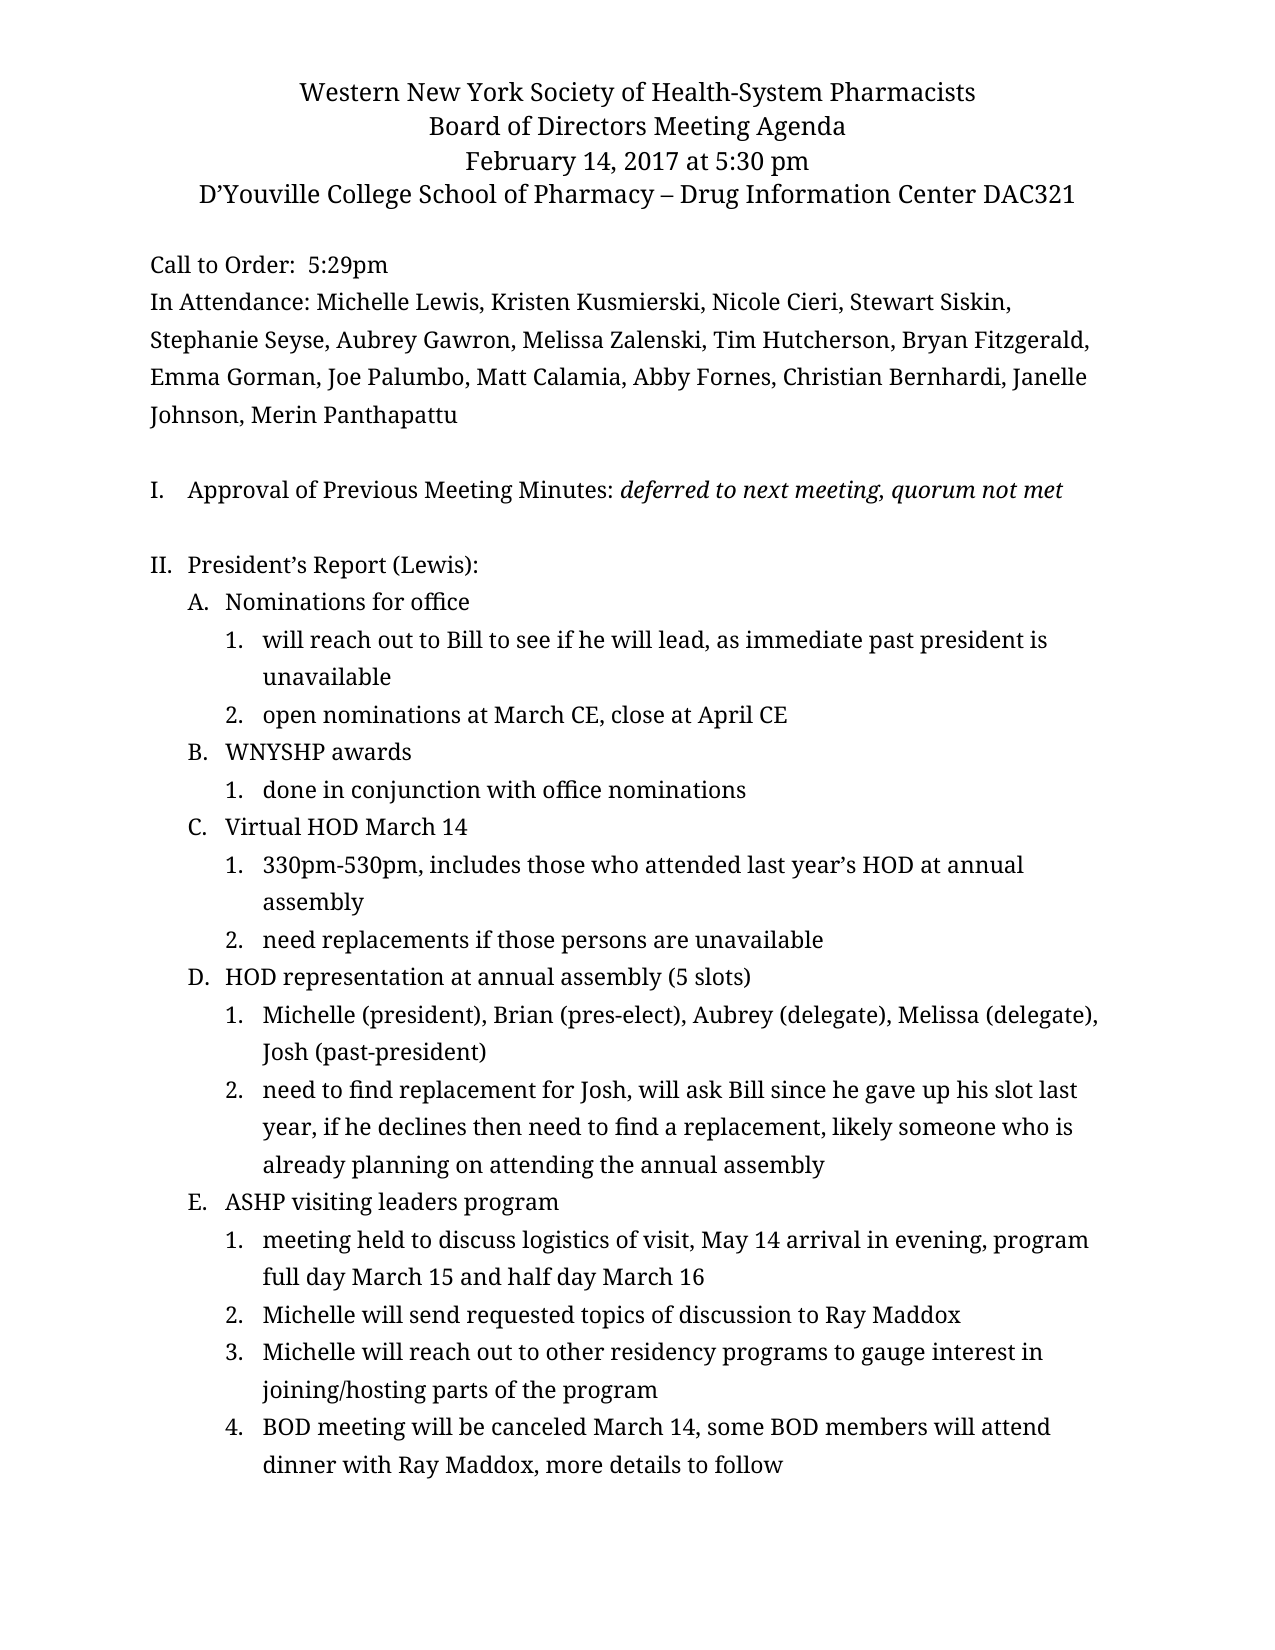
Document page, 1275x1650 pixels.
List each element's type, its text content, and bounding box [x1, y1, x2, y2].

list Michelle (president), Brian (pres-elect), Aubrey (delegate), Melissa (delegate), Josh (past-president) [225, 999, 1125, 1067]
list WNYSHP awards [187, 736, 1125, 767]
list need replacements if those persons are unavailable [225, 924, 1125, 955]
text In Attendance: Michelle Lewis, Kristen Kusmierski, Nicole Cieri, Stewart Siskin, Stephanie Seyse, Aubrey Gawron, Melissa Zalenski, Tim Hutcherson, Bryan Fitzgerald, Emma Gorman, Joe Palumbo, Matt Calamia, Abby Fornes, Christian Bernhardi, Janelle Johnson, Merin Panthapattu [150, 286, 1125, 430]
list Michelle will reach out to other residency programs to gauge interest in joining/hosting parts of the program [225, 1336, 1125, 1405]
list will reach out to Bill to see if he will lead, as immediate past president is unavailable [225, 624, 1125, 692]
list need to find replacement for Josh, will ask Bill since he gave up his slot last year, if he declines then need to find a replacement, likely someone who is already planning on attending the annual assembly [225, 1074, 1125, 1180]
list HOD representation at annual assembly (5 slots) [187, 961, 1125, 992]
list 330pm-530pm, includes those who attended last year’s HOD at annual assembly [225, 849, 1125, 917]
list Nominations for office [187, 586, 1125, 617]
list done in conjunction with office nominations [225, 774, 1125, 805]
list open nominations at March CE, close at April CE [225, 699, 1125, 730]
text Call to Order: 5:29pm [150, 249, 1125, 280]
list ASHP visiting leaders program [187, 1186, 1125, 1217]
list BOD meeting will be canceled March 14, some BOD members will attend dinner with Ray Maddox, more details to follow [225, 1411, 1125, 1480]
list meeting held to discuss logistics of visit, May 14 arrival in evening, program full day March 15 and half day March 16 [225, 1224, 1125, 1292]
list Approval of Previous Meeting Minutes: deferred to next meeting, quorum not met [150, 474, 1125, 505]
list President’s Report (Lewis): [150, 549, 1125, 580]
list Virtual HOD March 14 [187, 811, 1125, 842]
list Michelle will send requested topics of discussion to Ray Maddox [225, 1299, 1125, 1330]
